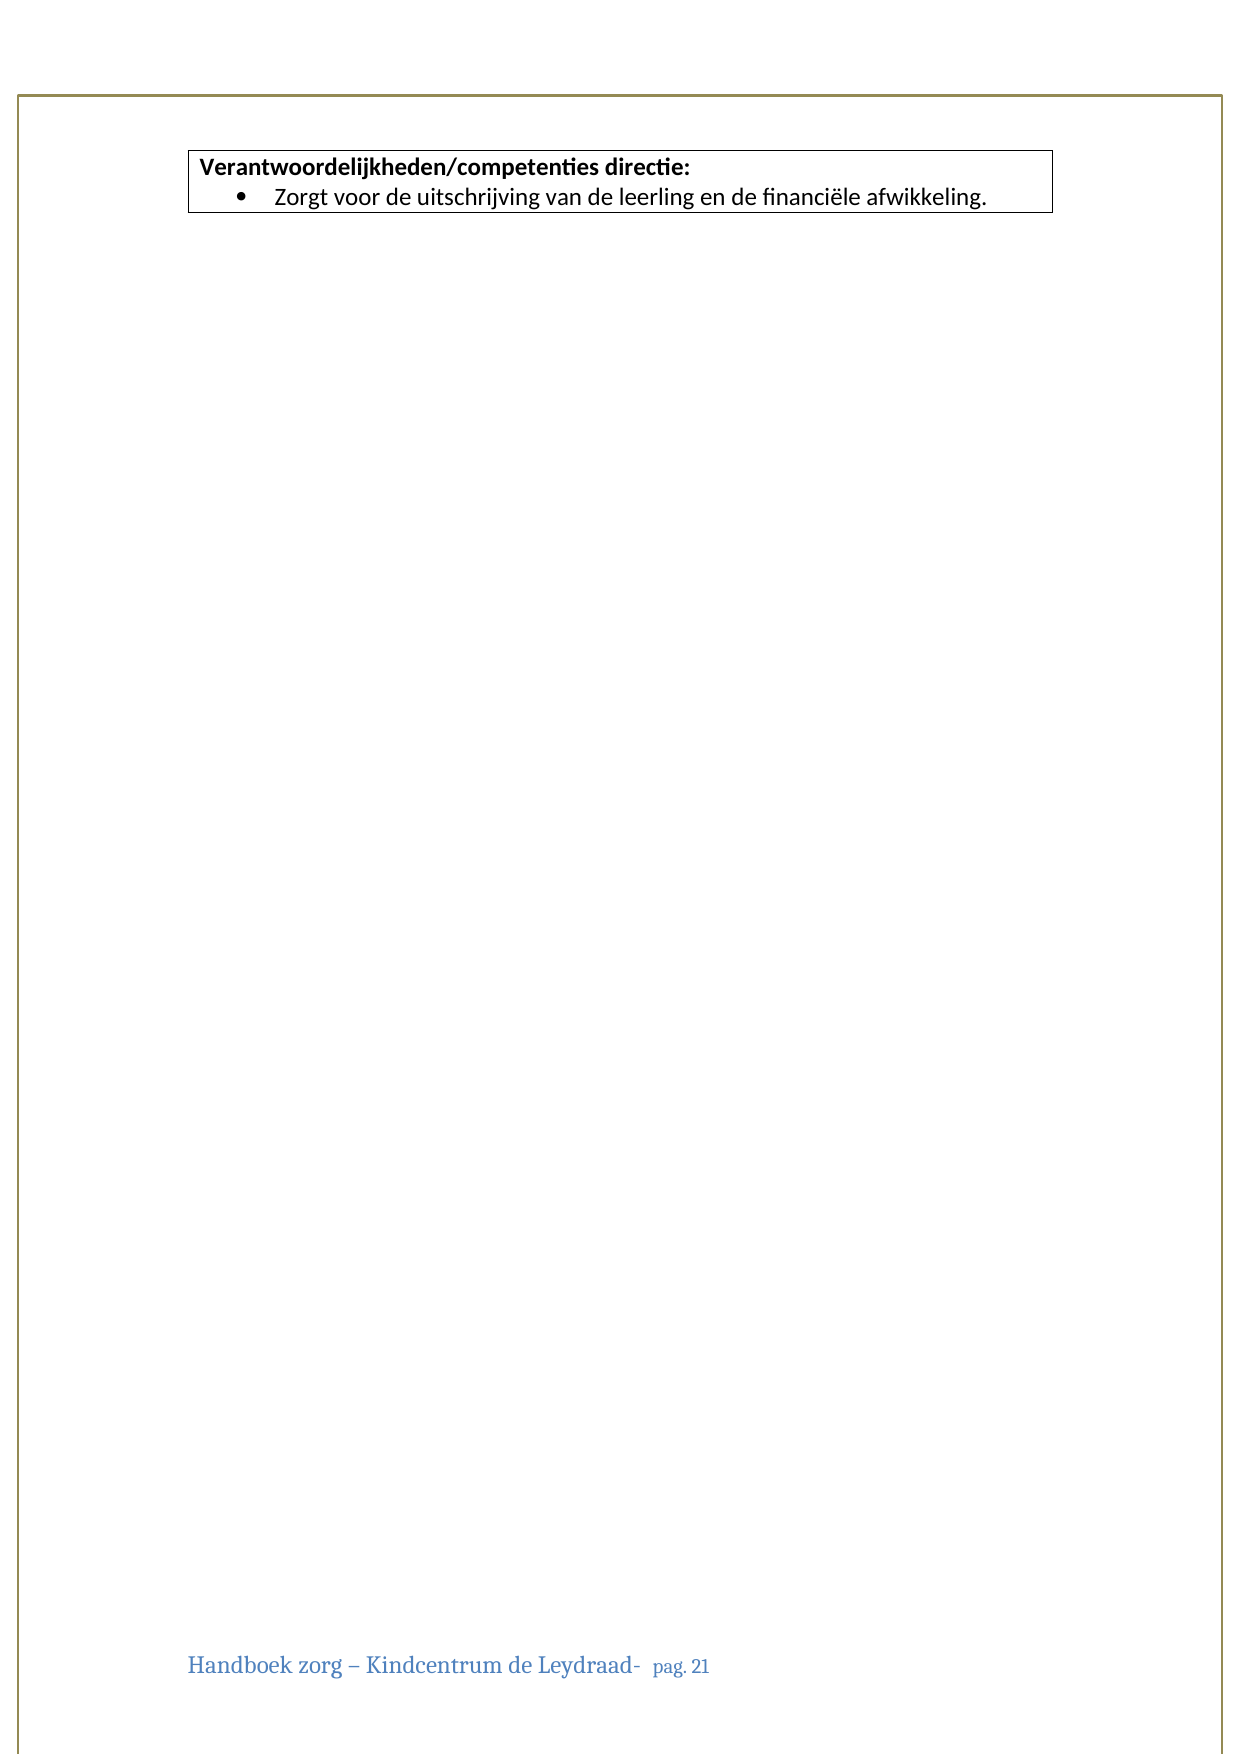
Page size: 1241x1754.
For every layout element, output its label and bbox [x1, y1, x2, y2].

table_cell [189, 151, 1052, 212]
